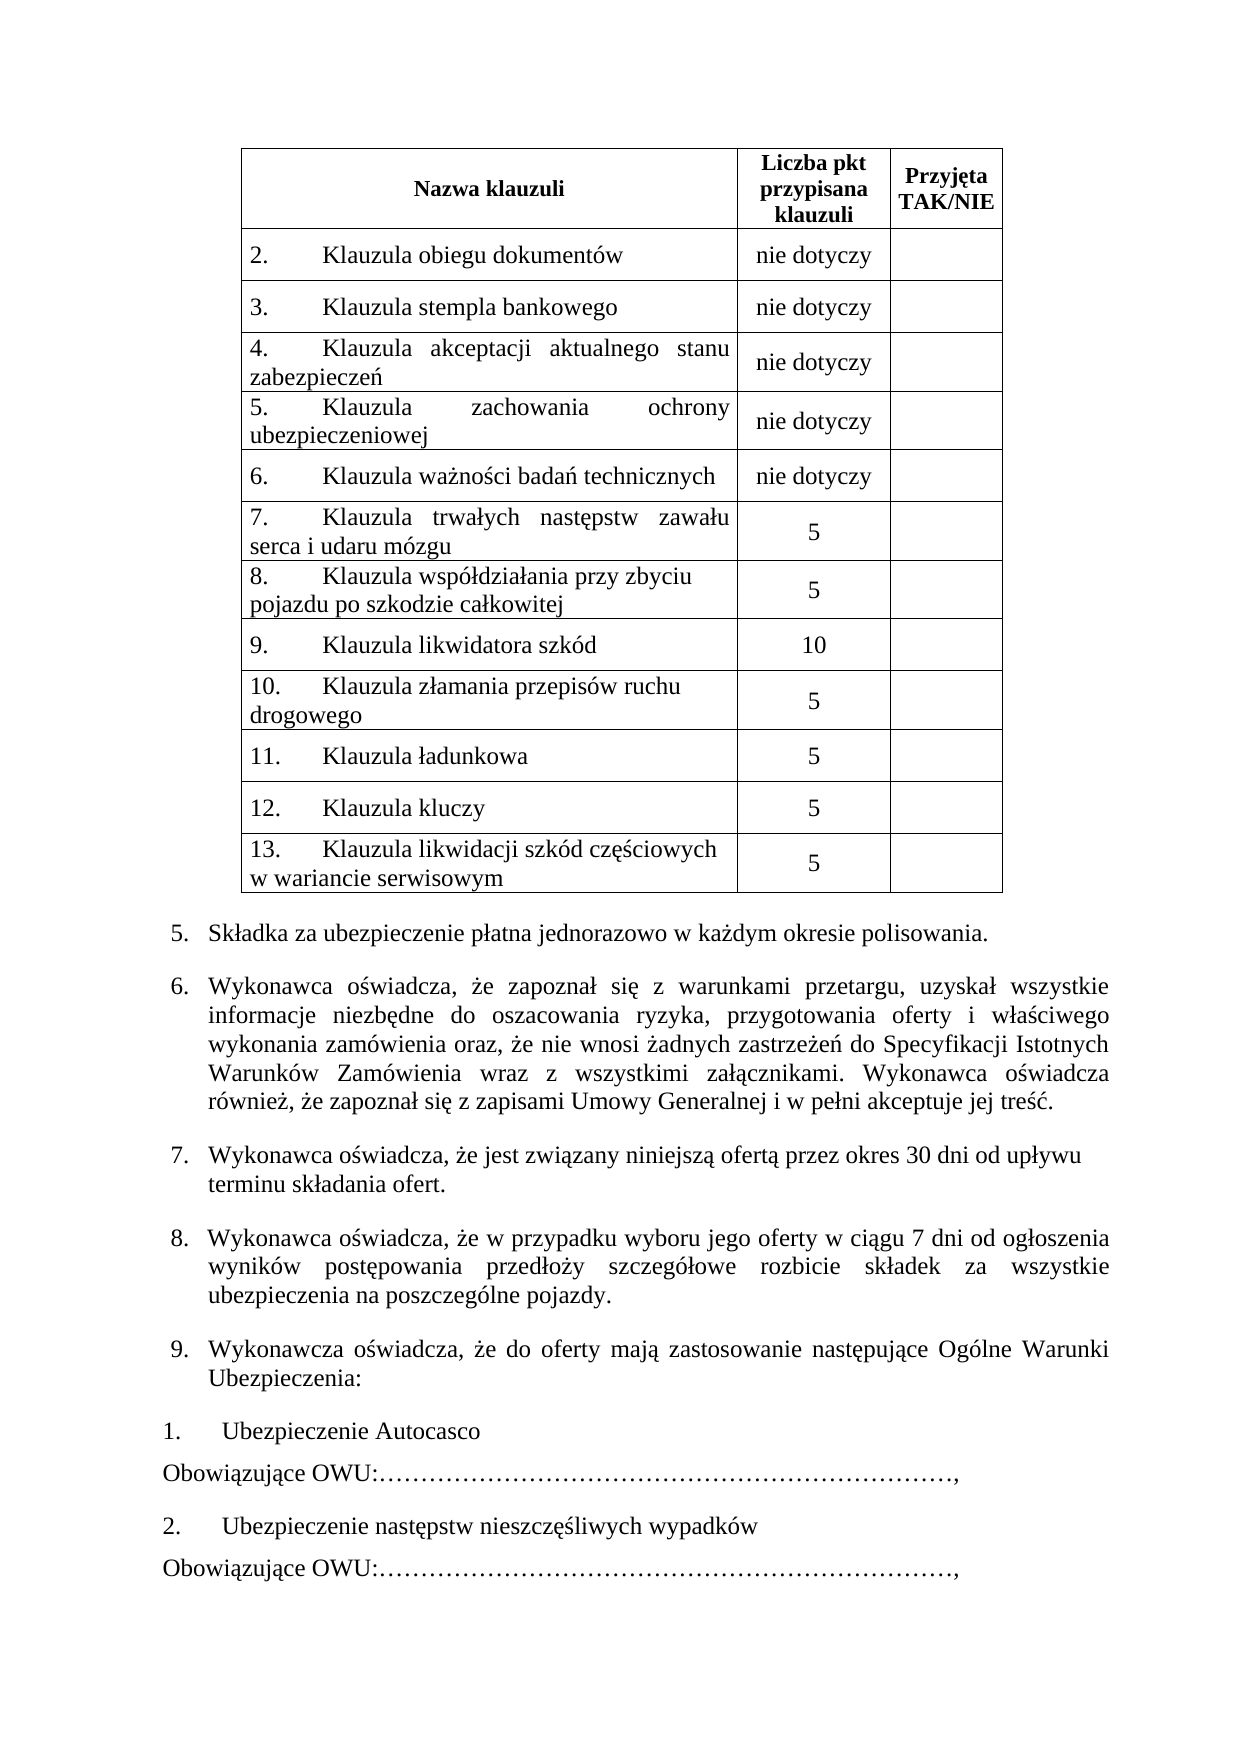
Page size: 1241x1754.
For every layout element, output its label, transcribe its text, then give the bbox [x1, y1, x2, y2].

table_cell [891, 229, 1002, 280]
list Wykonawca oświadcza, że zapoznał się z warunkami przetargu, uzyskał wszystkie informacje niezbędne do oszacowania ryzyka, przygotowania oferty i właściwego wykonania zamówienia oraz, że nie wnosi żadnych zastrzeżeń do Specyfikacji Istotnych Warunków Zamówienia wraz z wszystkimi załącznikami. Wykonawca oświadcza również, że zapoznał się z zapisami Umowy Generalnej i w pełni akceptuje jej treść. [170, 971, 1110, 1115]
table_cell [891, 782, 1002, 833]
table_cell [891, 730, 1002, 781]
table_cell nie dotyczy [738, 392, 890, 449]
table_cell Klauzula zachowania ochrony ubezpieczeniowej [242, 392, 737, 449]
table_cell 10 [738, 619, 890, 670]
table_cell 5 [738, 671, 890, 729]
table_cell [891, 834, 1002, 892]
table_cell Klauzula likwidatora szkód [242, 619, 737, 670]
table_cell Klauzula złamania przepisów ruchu drogowego [242, 671, 737, 729]
table_cell [891, 671, 1002, 729]
table_cell Klauzula ważności badań technicznych [242, 450, 737, 501]
table_cell nie dotyczy [738, 229, 890, 280]
table_cell [891, 281, 1002, 332]
table_cell Klauzula obiegu dokumentów [242, 229, 737, 280]
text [162, 1553, 1110, 1581]
list Składka za ubezpieczenie płatna jednorazowo w każdym okresie polisowania. [170, 918, 1110, 946]
table_cell 5 [738, 561, 890, 618]
table_cell nie dotyczy [738, 333, 890, 391]
table_header Liczba pkt przypisana klauzuli [738, 149, 890, 228]
table_header Przyjęta TAK/NIE [891, 149, 1002, 228]
table_cell [891, 392, 1002, 449]
table_cell 5 [738, 782, 890, 833]
list Ubezpieczenie następstw nieszczęśliwych wypadków [162, 1511, 1110, 1540]
table_cell [891, 561, 1002, 618]
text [162, 1458, 1110, 1486]
table_header Nazwa klauzuli [242, 149, 737, 228]
table_cell Klauzula trwałych następstw zawału serca i udaru mózgu [242, 502, 737, 560]
table_cell Klauzula akceptacji aktualnego stanu zabezpieczeń [242, 333, 737, 391]
table_cell nie dotyczy [738, 281, 890, 332]
list Wykonawca oświadcza, że jest związany niniejszą ofertą przez okres 30 dni od upływu terminu składania ofert. [170, 1140, 1110, 1198]
table_cell Klauzula stempla bankowego [242, 281, 737, 332]
list Ubezpieczenie Autocasco [162, 1416, 1110, 1445]
table_cell [891, 333, 1002, 391]
list Wykonawca oświadcza, że w przypadku wyboru jego oferty w ciągu 7 dni od ogłoszenia wyników postępowania przedłoży szczegółowe rozbicie składek za wszystkie ubezpieczenia na poszczególne pojazdy. [170, 1223, 1110, 1309]
table_cell [891, 450, 1002, 501]
table_cell Klauzula likwidacji szkód częściowych w wariancie serwisowym [242, 834, 737, 892]
list Wykonawcza oświadcza, że do oferty mają zastosowanie następujące Ogólne Warunki Ubezpieczenia: [170, 1334, 1110, 1391]
table_cell Klauzula ładunkowa [242, 730, 737, 781]
table_cell 5 [738, 730, 890, 781]
table_cell nie dotyczy [738, 450, 890, 501]
table_cell Klauzula współdziałania przy zbyciu pojazdu po szkodzie całkowitej [242, 561, 737, 618]
table_cell 5 [738, 502, 890, 560]
table_cell Klauzula kluczy [242, 782, 737, 833]
table_cell 5 [738, 834, 890, 892]
table_cell [891, 502, 1002, 560]
table_cell [891, 619, 1002, 670]
